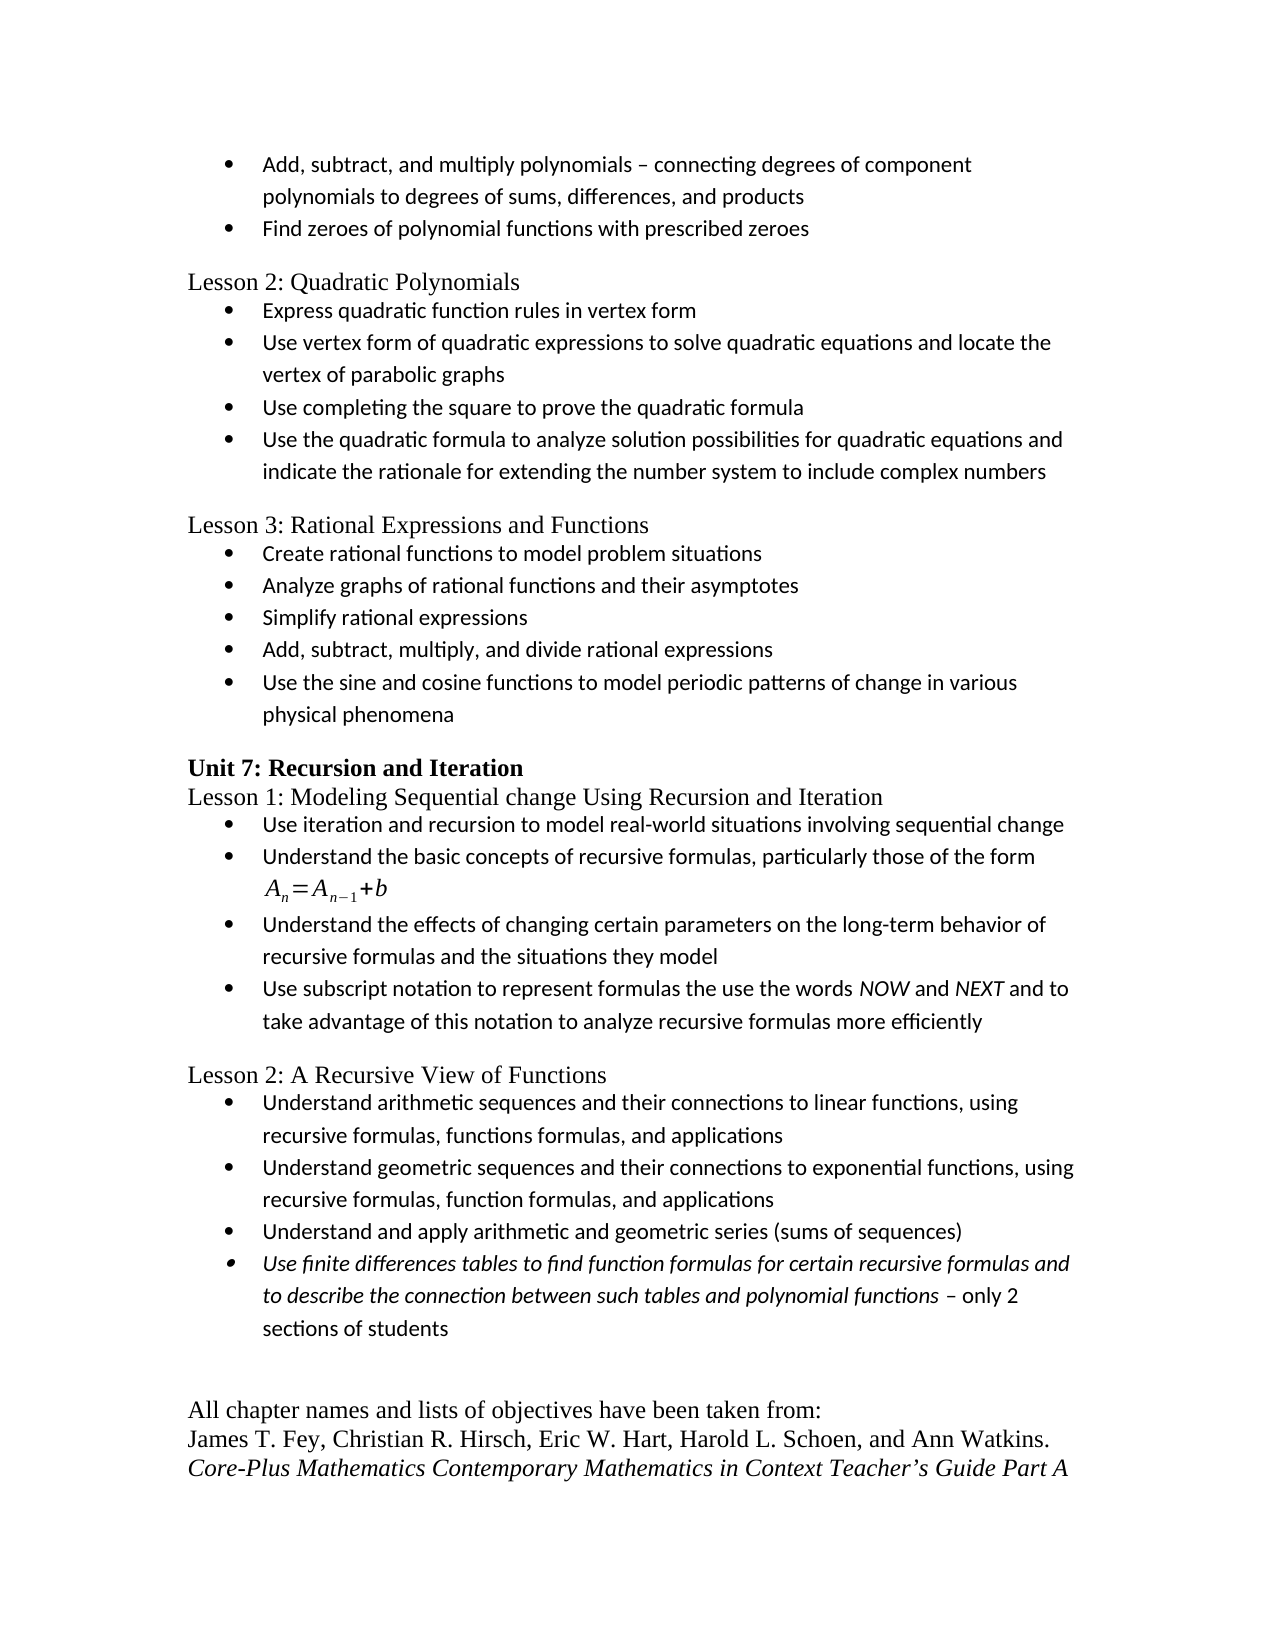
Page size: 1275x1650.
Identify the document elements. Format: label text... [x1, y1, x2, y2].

list Use vertex form of quadratic expressions to solve quadratic equations and locate the vertex of parabolic graphs [225, 328, 1087, 388]
list Use iteration and recursion to model real-world situations involving sequential change [225, 810, 1087, 838]
list Use completing the square to prove the quadratic formula [225, 393, 1087, 421]
list Understand the effects of changing certain parameters on the long-term behavior of recursive formulas and the situations they model [225, 910, 1087, 970]
text Lesson 2: A Recursive View of Functions [187, 1060, 1087, 1088]
text Unit 7: Recursion and Iteration [187, 753, 1087, 782]
text Lesson 1: Modeling Sequential change Using Recursion and Iteration [187, 782, 1087, 810]
list Add, subtract, and multiply polynomials – connecting degrees of component polynomials to degrees of sums, differences, and products [225, 150, 1087, 210]
list Use the quadratic formula to analyze solution possibilities for quadratic equations and indicate the rationale for extending the number system to include complex numbers [225, 425, 1087, 485]
list Express quadratic function rules in vertex form [225, 296, 1087, 324]
list Understand and apply arithmetic and geometric series (sums of sequences) [225, 1217, 1087, 1245]
list Use finite differences tables to find function formulas for certain recursive formulas and to describe the connection between such tables and polynomial functions – only 2 sections of students [225, 1249, 1087, 1342]
list Use the sine and cosine functions to model periodic patterns of change in various physical phenomena [225, 668, 1087, 728]
list Create rational functions to model problem situations [225, 539, 1087, 567]
list Understand arithmetic sequences and their connections to linear functions, using recursive formulas, functions formulas, and applications [225, 1088, 1087, 1149]
list Understand the basic concepts of recursive formulas, particularly those of the form [225, 842, 1087, 906]
list Add, subtract, multiply, and divide rational expressions [225, 635, 1087, 663]
text Lesson 3: Rational Expressions and Functions [187, 510, 1087, 539]
list Find zeroes of polynomial functions with prescribed zeroes [225, 214, 1087, 242]
list Simplify rational expressions [225, 603, 1087, 631]
list Understand geometric sequences and their connections to exponential functions, using recursive formulas, function formulas, and applications [225, 1153, 1087, 1213]
list Analyze graphs of rational functions and their asymptotes [225, 571, 1087, 599]
text All chapter names and lists of objectives have been taken from: [187, 1396, 1087, 1424]
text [187, 1424, 1087, 1482]
text Lesson 2: Quadratic Polynomials [187, 267, 1087, 296]
list Use subscript notation to represent formulas the use the words NOW and NEXT and to take advantage of this notation to analyze recursive formulas more efficiently [225, 974, 1087, 1035]
